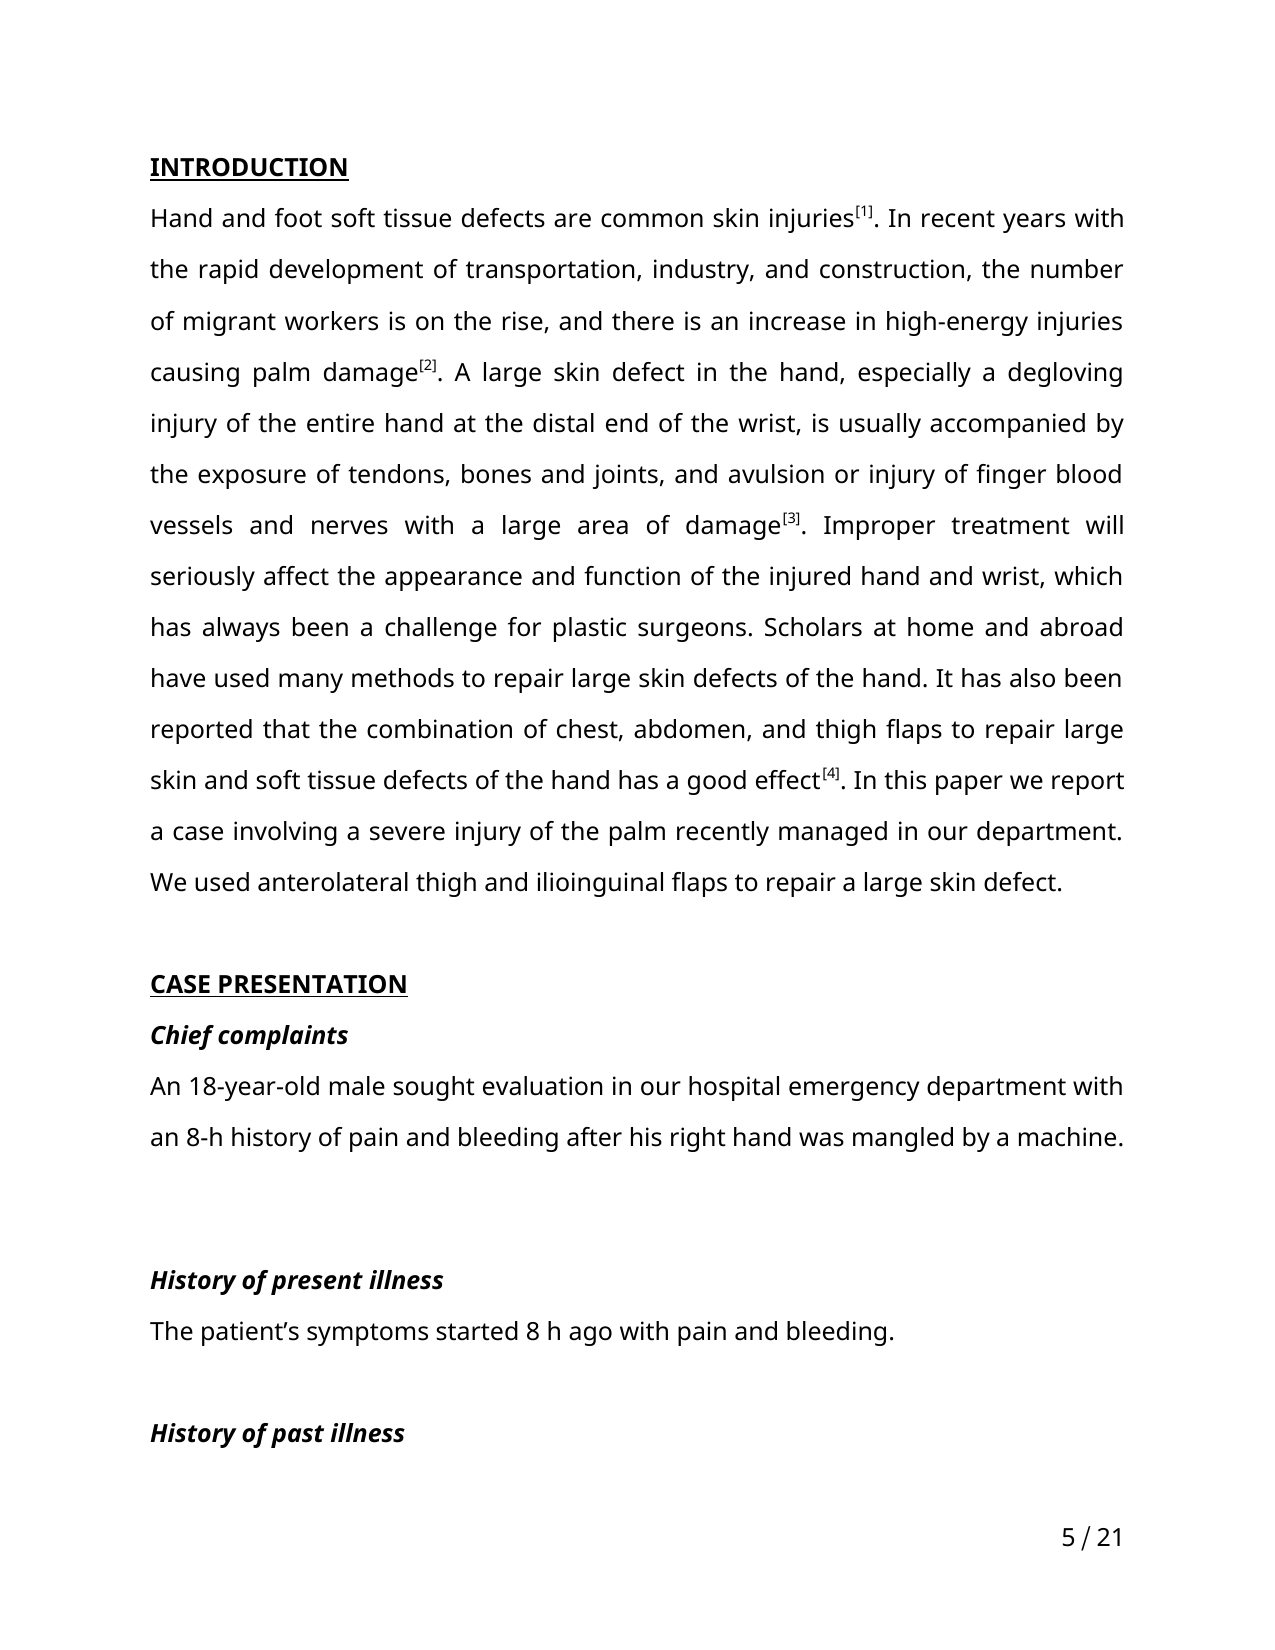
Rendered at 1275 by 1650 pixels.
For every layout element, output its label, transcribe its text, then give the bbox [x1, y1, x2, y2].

text Chief complaints [150, 1018, 1125, 1052]
text The patient’s symptoms started 8 h ago with pain and bleeding. [150, 1313, 1125, 1347]
text CASE PRESENTATION [150, 967, 1125, 1001]
text History of present illness [150, 1262, 1125, 1296]
text INTRODUCTION [150, 150, 1125, 184]
text Hand and foot soft tissue defects are common skin injuries[1]. In recent years with the rapid development of transportation, industry, and construction, the number of migrant workers is on the rise, and there is an increase in high-energy injuries causing palm damage[2]. A large skin defect in the hand, especially a degloving injury of the entire hand at the distal end of the wrist, is usually accompanied by the exposure of tendons, bones and joints, and avulsion or injury of finger blood vessels and nerves with a large area of damage[3]. Improper treatment will seriously affect the appearance and function of the injured hand and wrist, which has always been a challenge for plastic surgeons. Scholars at home and abroad have used many methods to repair large skin defects of the hand. It has also been reported that the combination of chest, abdomen, and thigh flaps to repair large skin and soft tissue defects of the hand has a good effect[4]. In this paper we report a case involving a severe injury of the palm recently managed in our department. We used anterolateral thigh and ilioinguinal flaps to repair a large skin defect. [150, 201, 1125, 899]
text History of past illness [150, 1416, 1125, 1449]
text An 18-year-old male sought evaluation in our hospital emergency department with an 8-h history of pain and bleeding after his right hand was mangled by a machine. [150, 1069, 1125, 1197]
